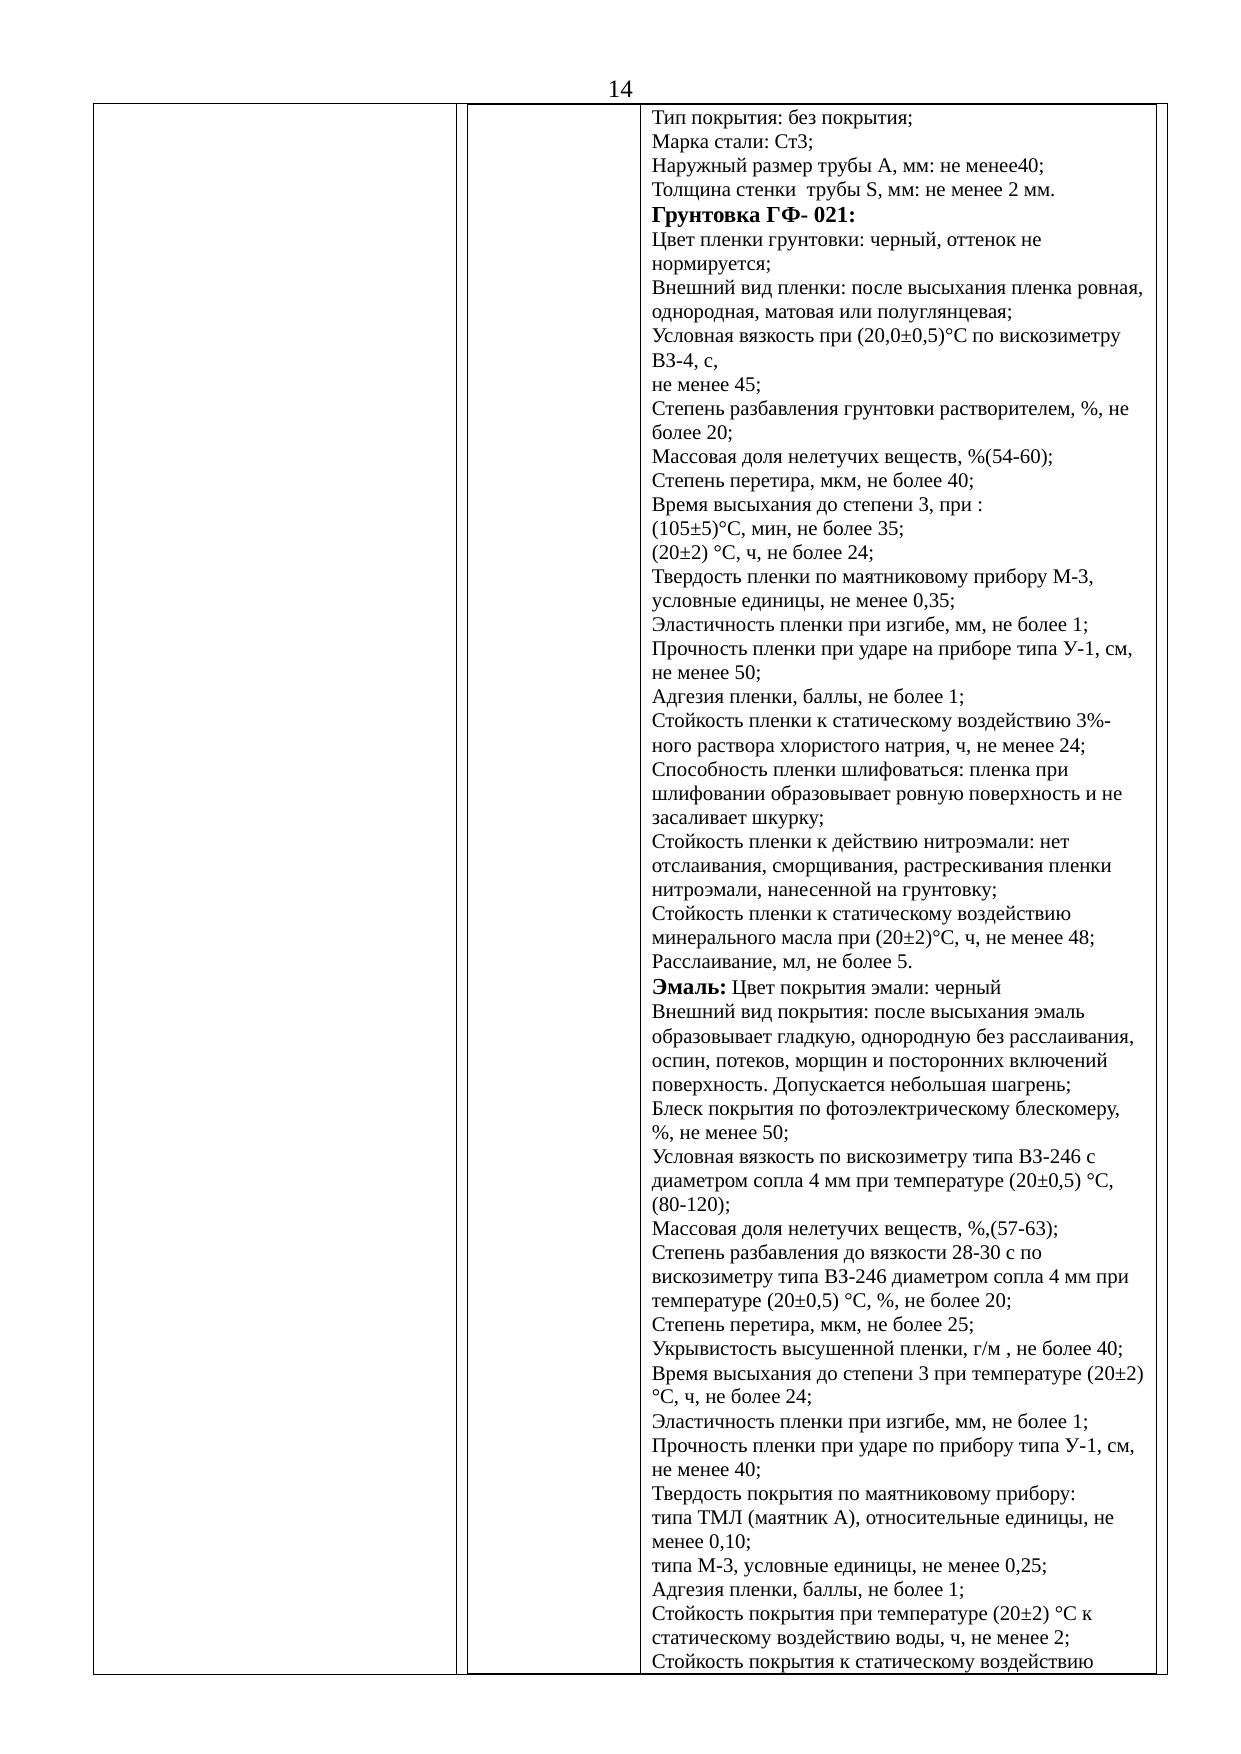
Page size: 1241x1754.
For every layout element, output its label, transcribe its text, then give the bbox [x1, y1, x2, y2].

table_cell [94, 104, 456, 1674]
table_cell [468, 105, 640, 1673]
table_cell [641, 105, 1156, 1673]
